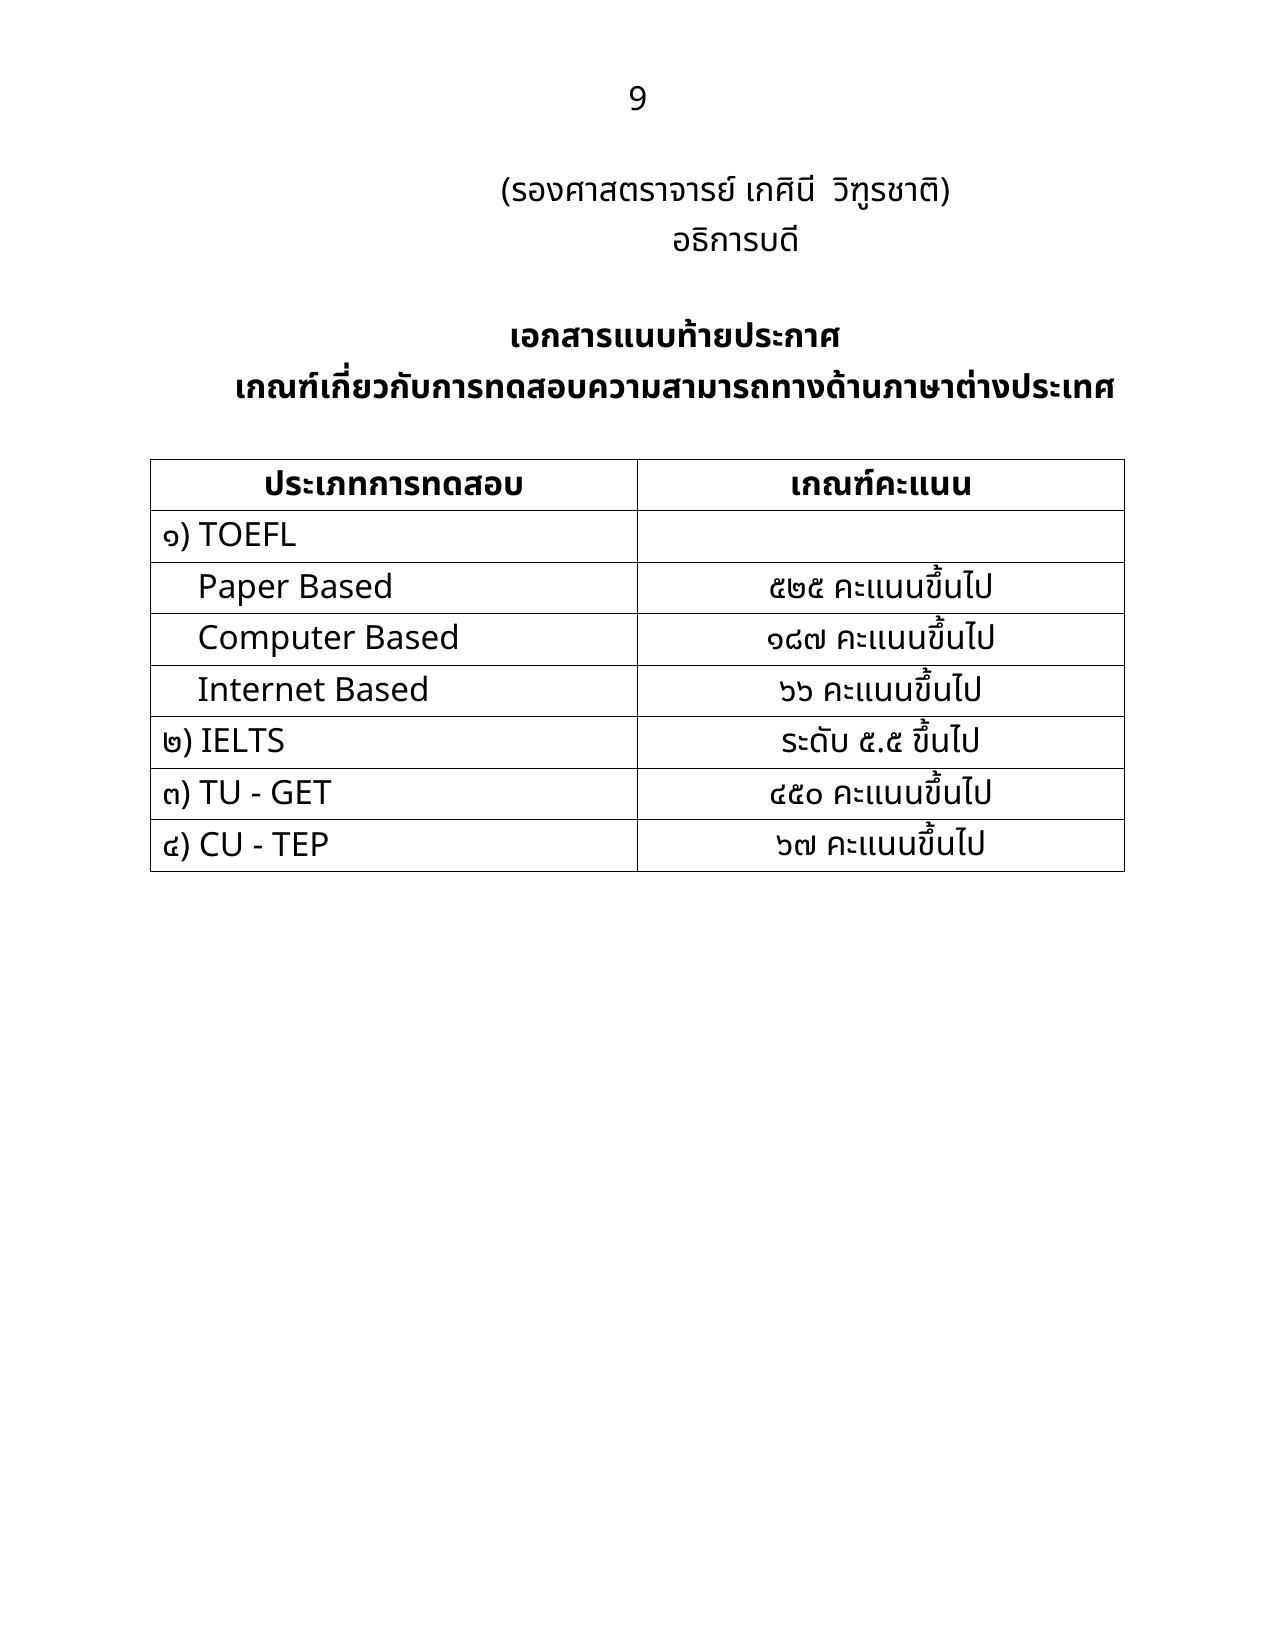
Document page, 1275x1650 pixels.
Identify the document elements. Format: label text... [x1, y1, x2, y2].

table_cell Paper Based [151, 563, 637, 613]
table_cell ๖๗ คะแนนขึ้นไป [638, 820, 1124, 871]
table_cell ๑) TOEFL [151, 511, 637, 562]
table_cell ๑๘๗ คะแนนขึ้นไป [638, 614, 1124, 664]
table_cell ระดับ ๕.๕ ขึ้นไป [638, 717, 1124, 768]
table_cell ๖๖ คะแนนขึ้นไป [638, 666, 1124, 716]
text เกณฑ์เกี่ยวกับการทดสอบความสามารถทางด้านภาษาต่างประเทศ [150, 363, 1125, 413]
table_cell ๓) TU - GET [151, 769, 637, 819]
table_cell Computer Based [151, 614, 637, 664]
table_header ประเภทการทดสอบ [151, 460, 637, 510]
table_cell ๔) CU - TEP [151, 820, 637, 871]
table_cell [638, 511, 1124, 562]
table_cell Internet Based [151, 666, 637, 716]
text (รองศาสตราจารย์ เกศินี วิฑูรชาติ) [225, 166, 1125, 216]
text เอกสารแนบท้ายประกาศ [150, 312, 1125, 363]
table_cell ๕๒๕ คะแนนขึ้นไป [638, 563, 1124, 613]
table_cell ๔๕๐ คะแนนขึ้นไป [638, 769, 1124, 819]
table_cell ๒) IELTS [151, 717, 637, 768]
text อธิการบดี [150, 216, 1125, 267]
table_header เกณฑ์คะแนน [638, 460, 1124, 510]
